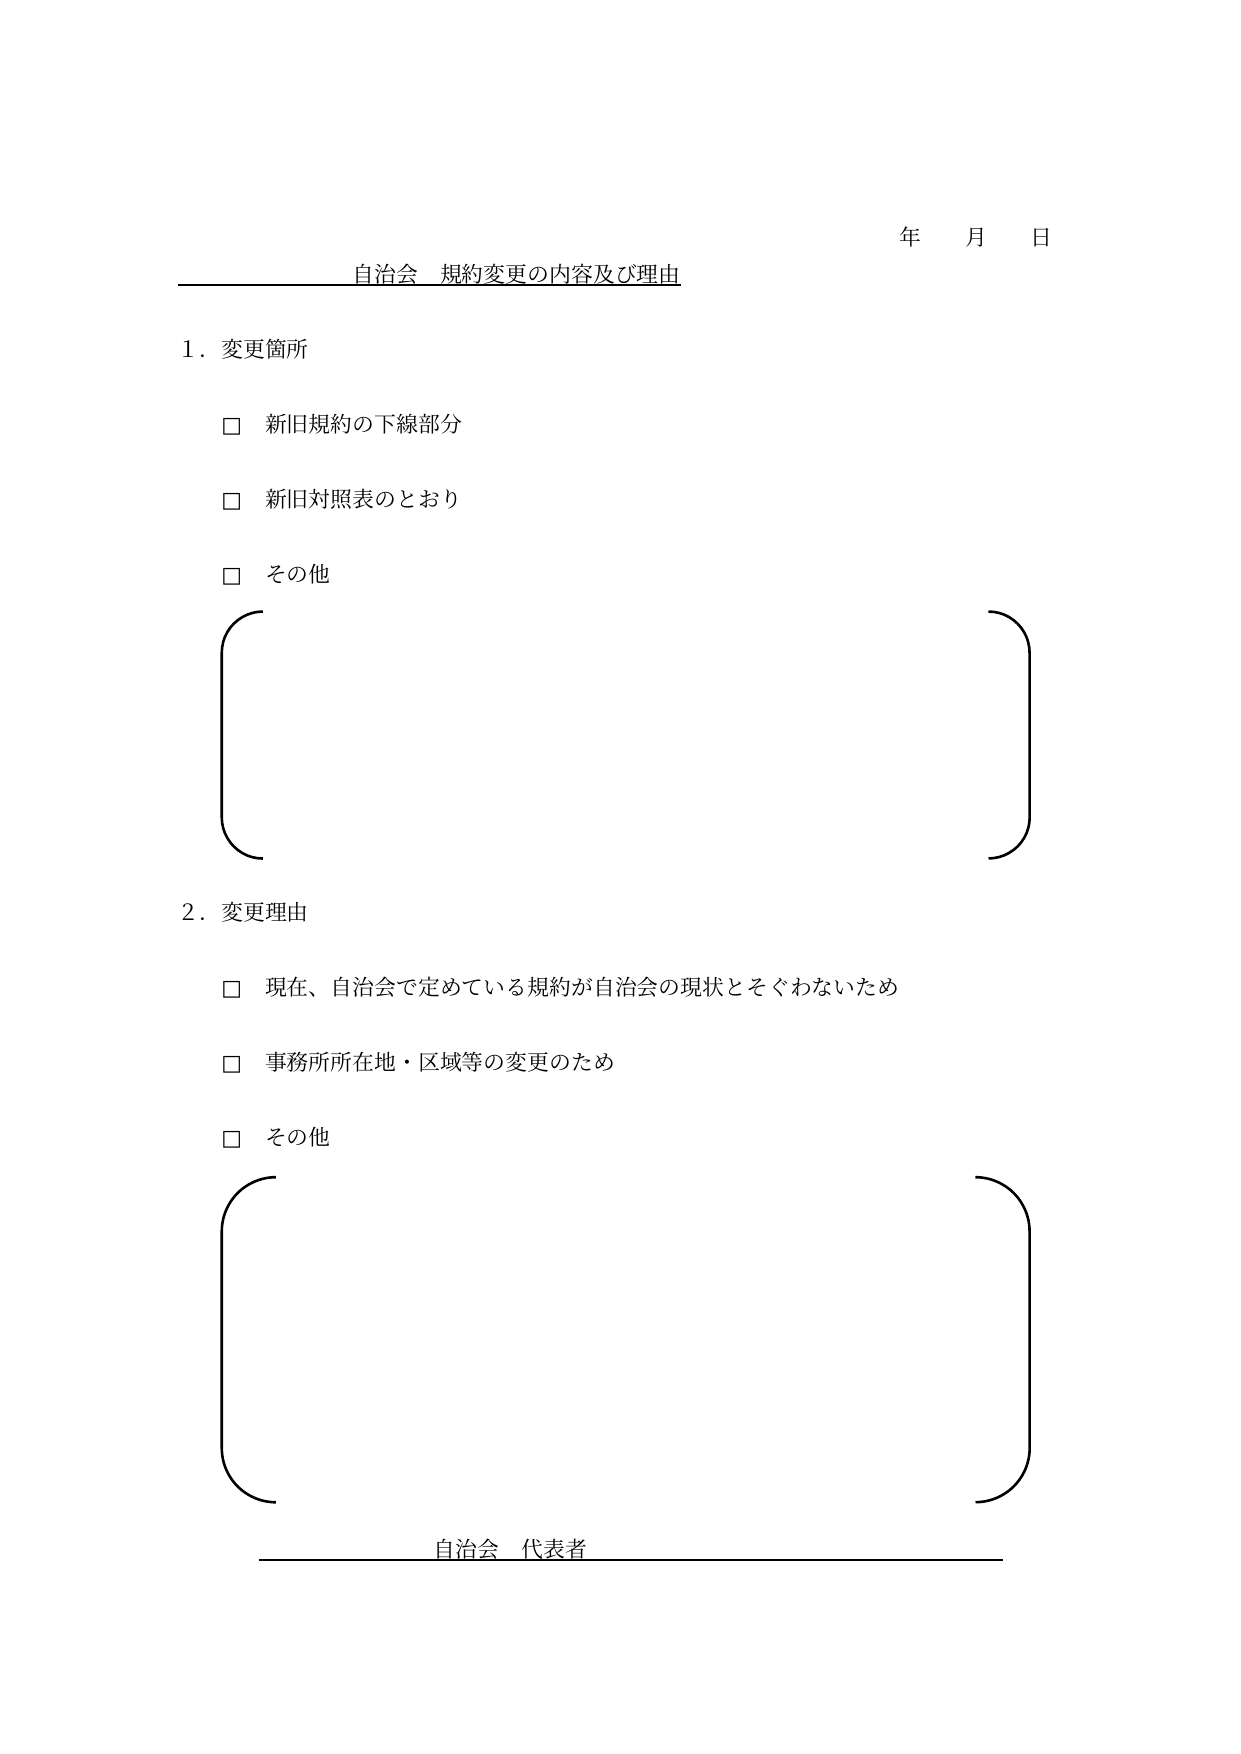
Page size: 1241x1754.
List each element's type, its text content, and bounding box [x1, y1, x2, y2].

text 自治会 規約変更の内容及び理由 [177, 254, 1063, 292]
list その他 [221, 1117, 1063, 1154]
text １．変更箇所 [177, 329, 1063, 367]
text ２．変更理由 [177, 892, 1063, 929]
list 現在、自治会で定めている規約が自治会の現状とそぐわないため [221, 967, 1063, 1004]
list 新旧規約の下線部分 [221, 404, 1063, 442]
list 新旧対照表のとおり [221, 479, 1063, 517]
list 事務所所在地・区域等の変更のため [221, 1042, 1063, 1079]
list その他 [221, 554, 1063, 592]
list 自治会 代表者 [258, 1529, 1063, 1567]
text 年 月 日 [177, 217, 1052, 254]
